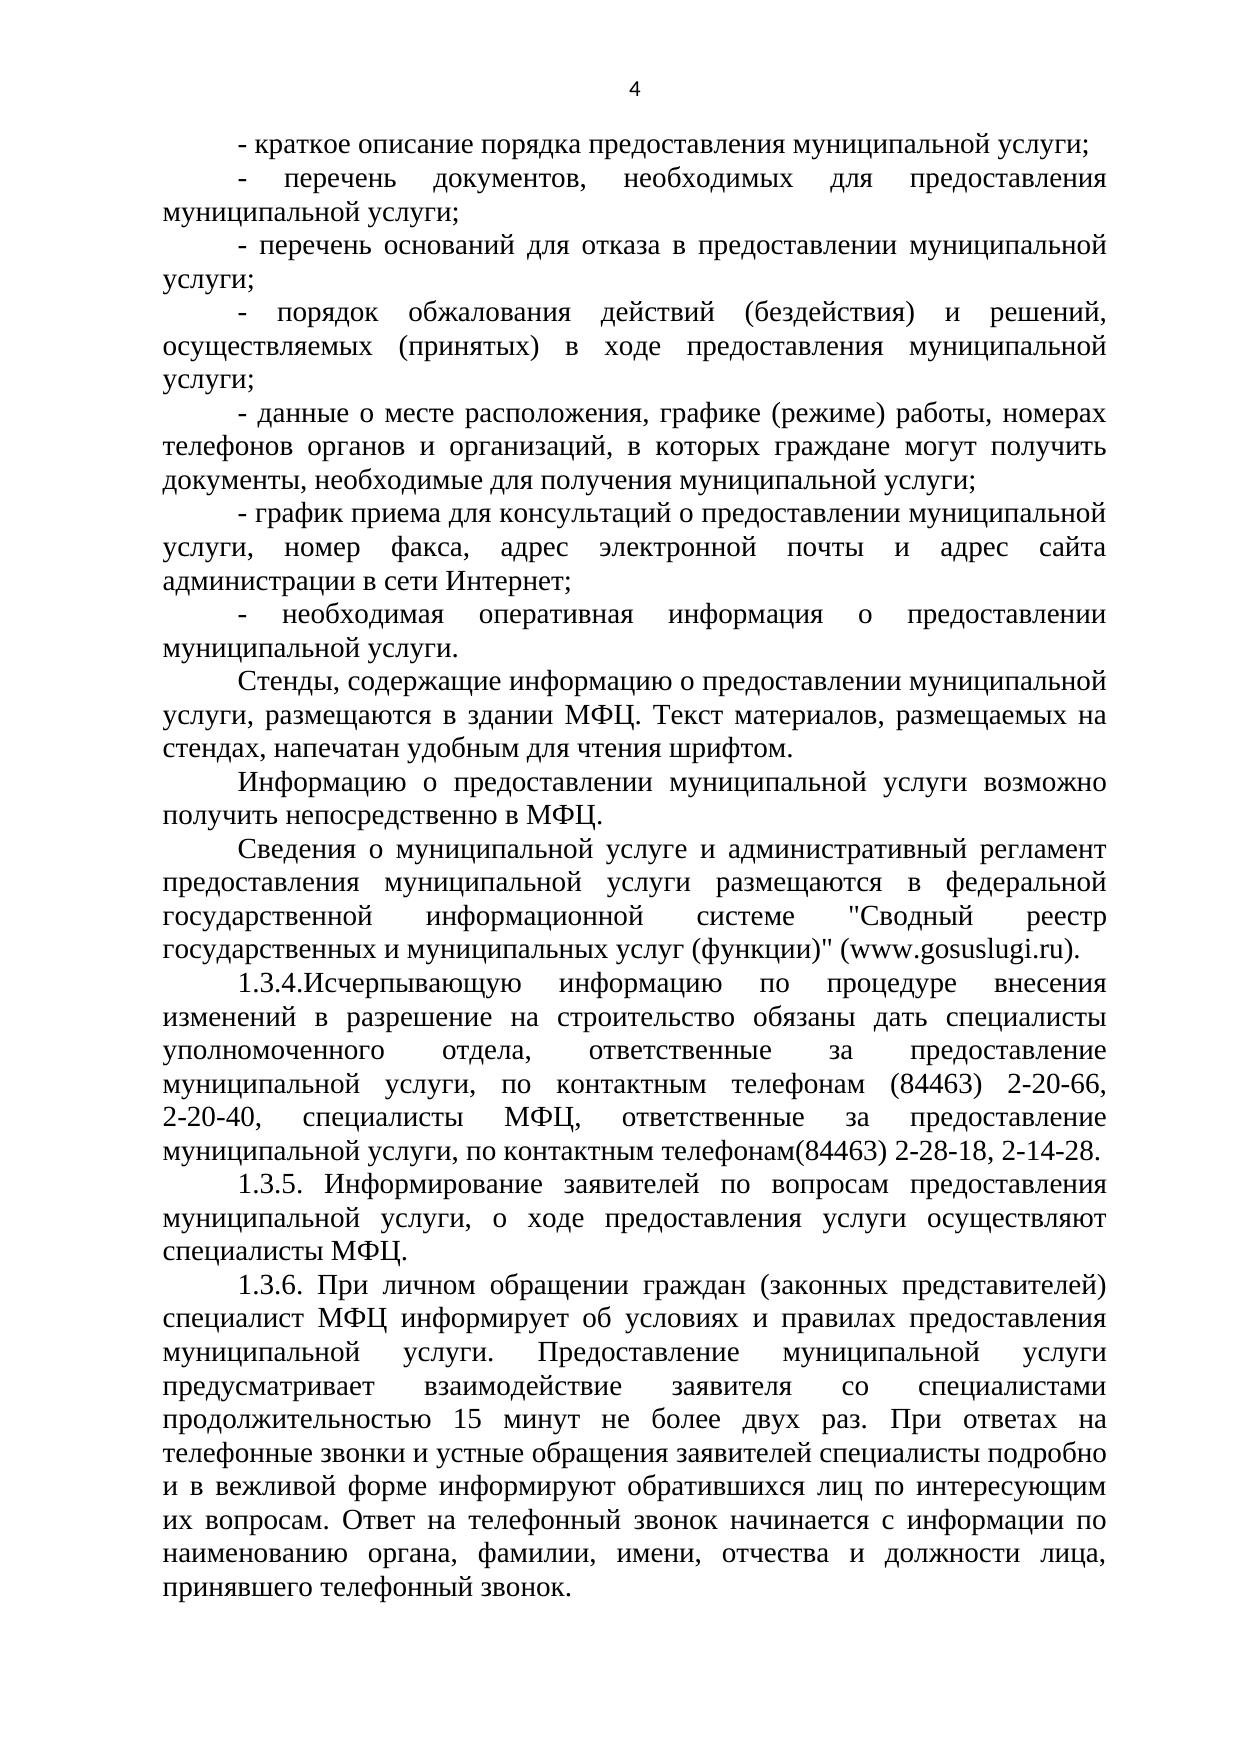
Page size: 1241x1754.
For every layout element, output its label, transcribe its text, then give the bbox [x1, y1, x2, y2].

text - перечень документов, необходимых для предоставления муниципальной услуги; [162, 160, 1107, 227]
text Сведения о муниципальной услуге и административный регламент предоставления муниципальной услуги размещаются в федеральной государственной информационной системе "Сводный реестр государственных и муниципальных услуг (функции)" (www.gosuslugi.ru). [162, 831, 1107, 965]
text - порядок обжалования действий (бездействия) и решений, осуществляемых (принятых) в ходе предоставления муниципальной услуги; [162, 294, 1107, 395]
text - краткое описание порядка предоставления муниципальной услуги; [162, 127, 1107, 160]
text - данные о месте расположения, графике (режиме) работы, номерах телефонов органов и организаций, в которых граждане могут получить документы, необходимые для получения муниципальной услуги; [162, 395, 1107, 496]
text Информацию о предоставлении муниципальной услуги возможно получить непосредственно в МФЦ. [162, 764, 1107, 831]
text 1.3.6. При личном обращении граждан (законных представителей) специалист МФЦ информирует об условиях и правилах предоставления муниципальной услуги. Предоставление муниципальной услуги предусматривает взаимодействие заявителя со специалистами продолжительностью 15 минут не более двух раз. При ответах на телефонные звонки и устные обращения заявителей специалисты подробно и в вежливой форме информируют обратившихся лиц по интересующим их вопросам. Ответ на телефонный звонок начинается с информации по наименованию органа, фамилии, имени, отчества и должности лица, принявшего телефонный звонок. [162, 1267, 1107, 1602]
text - перечень оснований для отказа в предоставлении муниципальной услуги; [162, 227, 1107, 294]
text - необходимая оперативная информация о предоставлении муниципальной услуги. [162, 596, 1107, 663]
text 1.3.5. Информирование заявителей по вопросам предоставления муниципальной услуги, о ходе предоставления услуги осуществляют специалисты МФЦ. [162, 1166, 1107, 1267]
text Стенды, содержащие информацию о предоставлении муниципальной услуги, размещаются в здании МФЦ. Текст материалов, размещаемых на стендах, напечатан удобным для чтения шрифтом. [162, 663, 1107, 764]
text 1.3.4.Исчерпывающую информацию по процедуре внесения изменений в разрешение на строительство обязаны дать специалисты уполномоченного отдела, ответственные за предоставление муниципальной услуги, по контактным телефонам (84463) 2-20-66, 2-20-40, специалисты МФЦ, ответственные за предоставление муниципальной услуги, по контактным телефонам(84463) 2-28-18, 2-14-28. [162, 965, 1107, 1166]
text - график приема для консультаций о предоставлении муниципальной услуги, номер факса, адрес электронной почты и адрес сайта администрации в сети Интернет; [162, 496, 1107, 596]
